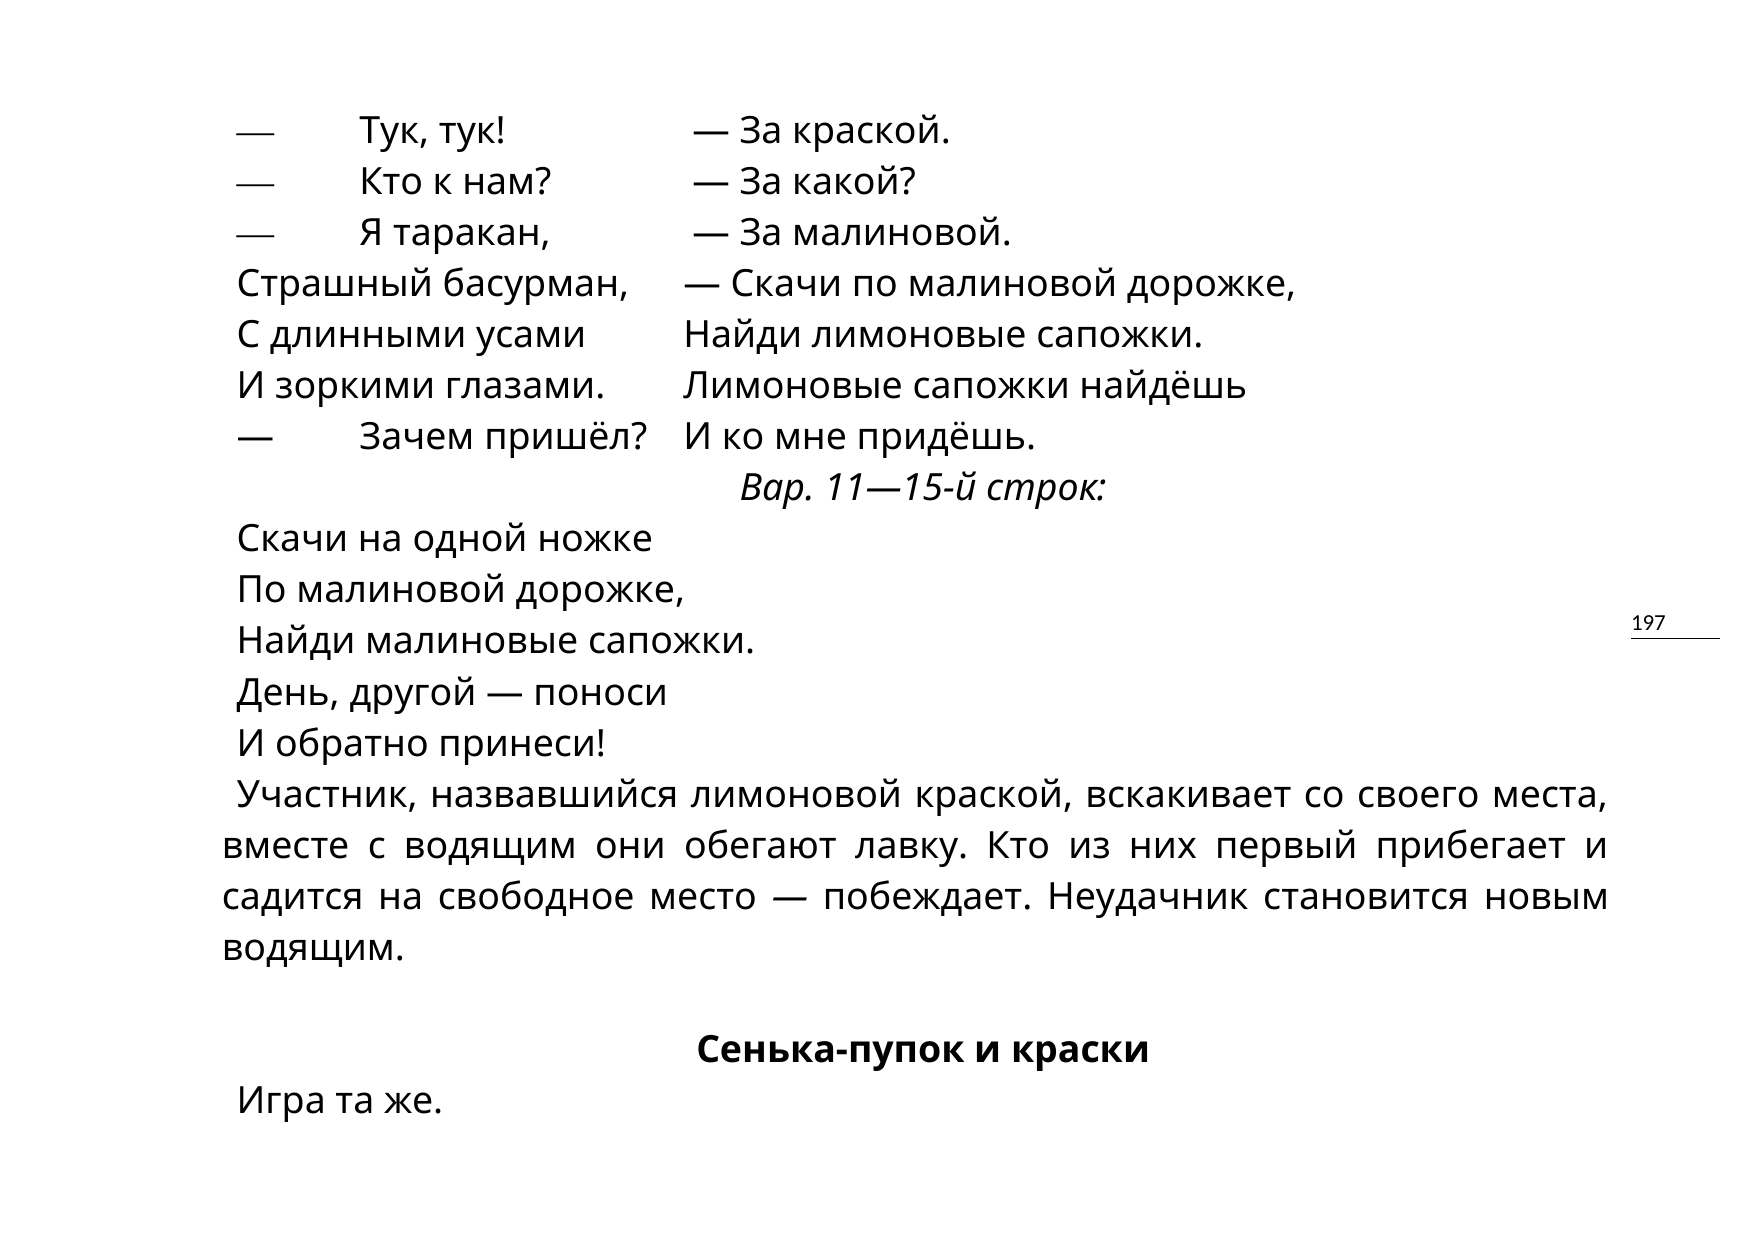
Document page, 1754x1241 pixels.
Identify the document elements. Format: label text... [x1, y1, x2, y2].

text И зоркими глазами. Лимоновые сапожки найдёшь [222, 359, 1609, 410]
text Сенька-пупок и краски [222, 1022, 1609, 1073]
text — Зачем пришёл? И ко мне придёшь. [222, 410, 1609, 461]
text Вар. 11—15-й строк: [222, 461, 1609, 512]
text Найди малиновые сапожки. [222, 614, 1609, 665]
text И обратно принеси! [222, 716, 1609, 767]
list Кто к нам? — За какой? [222, 154, 1609, 206]
list Тук, тук! — За краской. [222, 103, 1609, 154]
text Участник, назвавшийся лимоновой краской, вскакивает со своего места, вместе с водящим они обегают лавку. Кто из них первый прибегает и садится на свободное место — побеждает. Неудачник становится новым водящим. [222, 767, 1609, 971]
text Игра та же. [222, 1073, 1609, 1124]
list Я таракан, — За малиновой. [222, 206, 1609, 257]
text День, другой — поноси [222, 665, 1609, 716]
text С длинными усами Найди лимоновые сапожки. [222, 308, 1609, 359]
text Скачи на одной ножке [222, 512, 1609, 563]
text По малиновой дорожке, [222, 563, 1609, 614]
text Страшный басурман, — Скачи по малиновой дорожке, [222, 257, 1609, 308]
